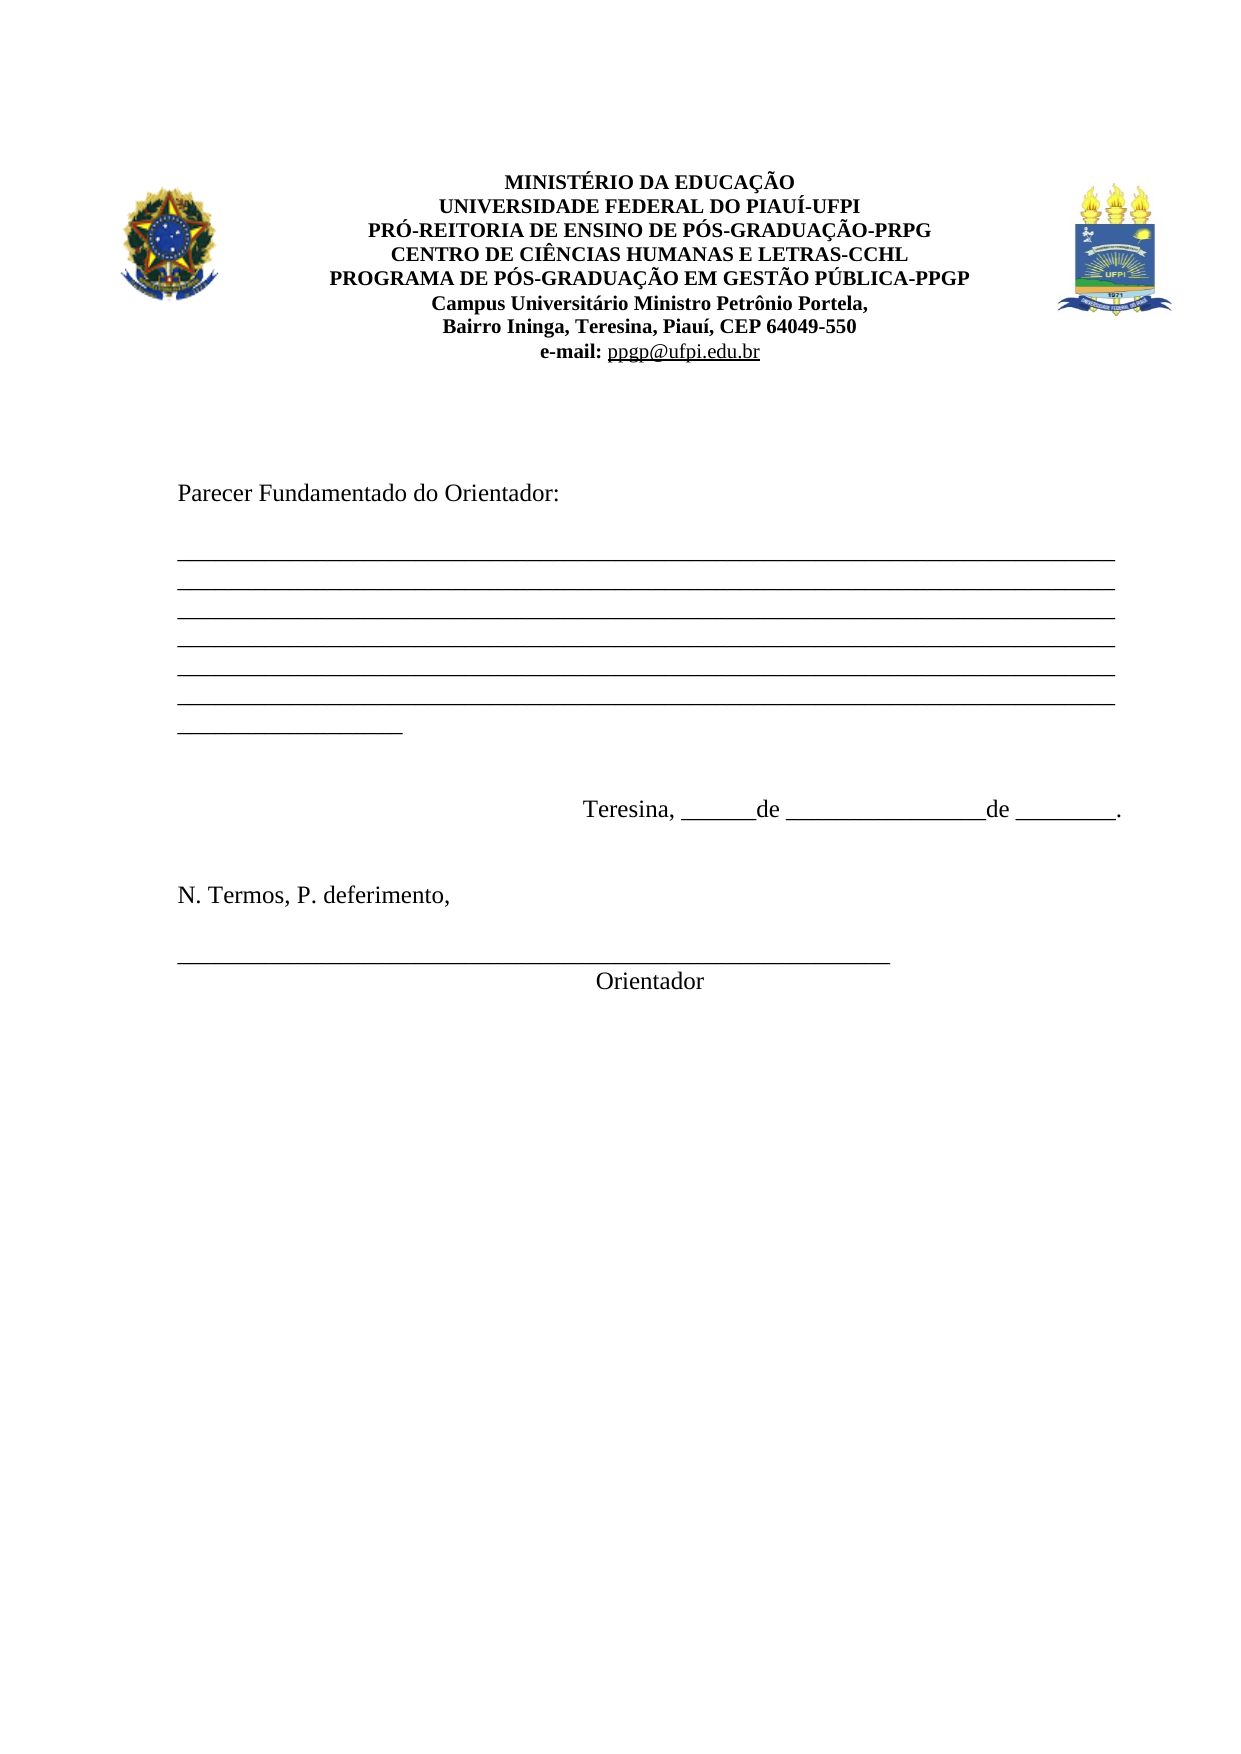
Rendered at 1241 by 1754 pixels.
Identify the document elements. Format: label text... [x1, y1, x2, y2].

list N. Termos, P. deferimento, [177, 880, 1122, 909]
list Teresina, ______de ________________de ________. [177, 794, 1122, 823]
picture [1057, 183, 1173, 324]
list Parecer Fundamentado do Orientador: [177, 478, 1122, 506]
list Orientador [177, 966, 1122, 995]
picture [116, 183, 227, 308]
list _________________________________________________________ [177, 938, 1122, 966]
list ____________________________________________________________________________________________________________________________________________________________________________________________________________________________________________________________________________________________________________________________________________________________________________________________________________________________________________________________________________________ [177, 535, 1122, 736]
